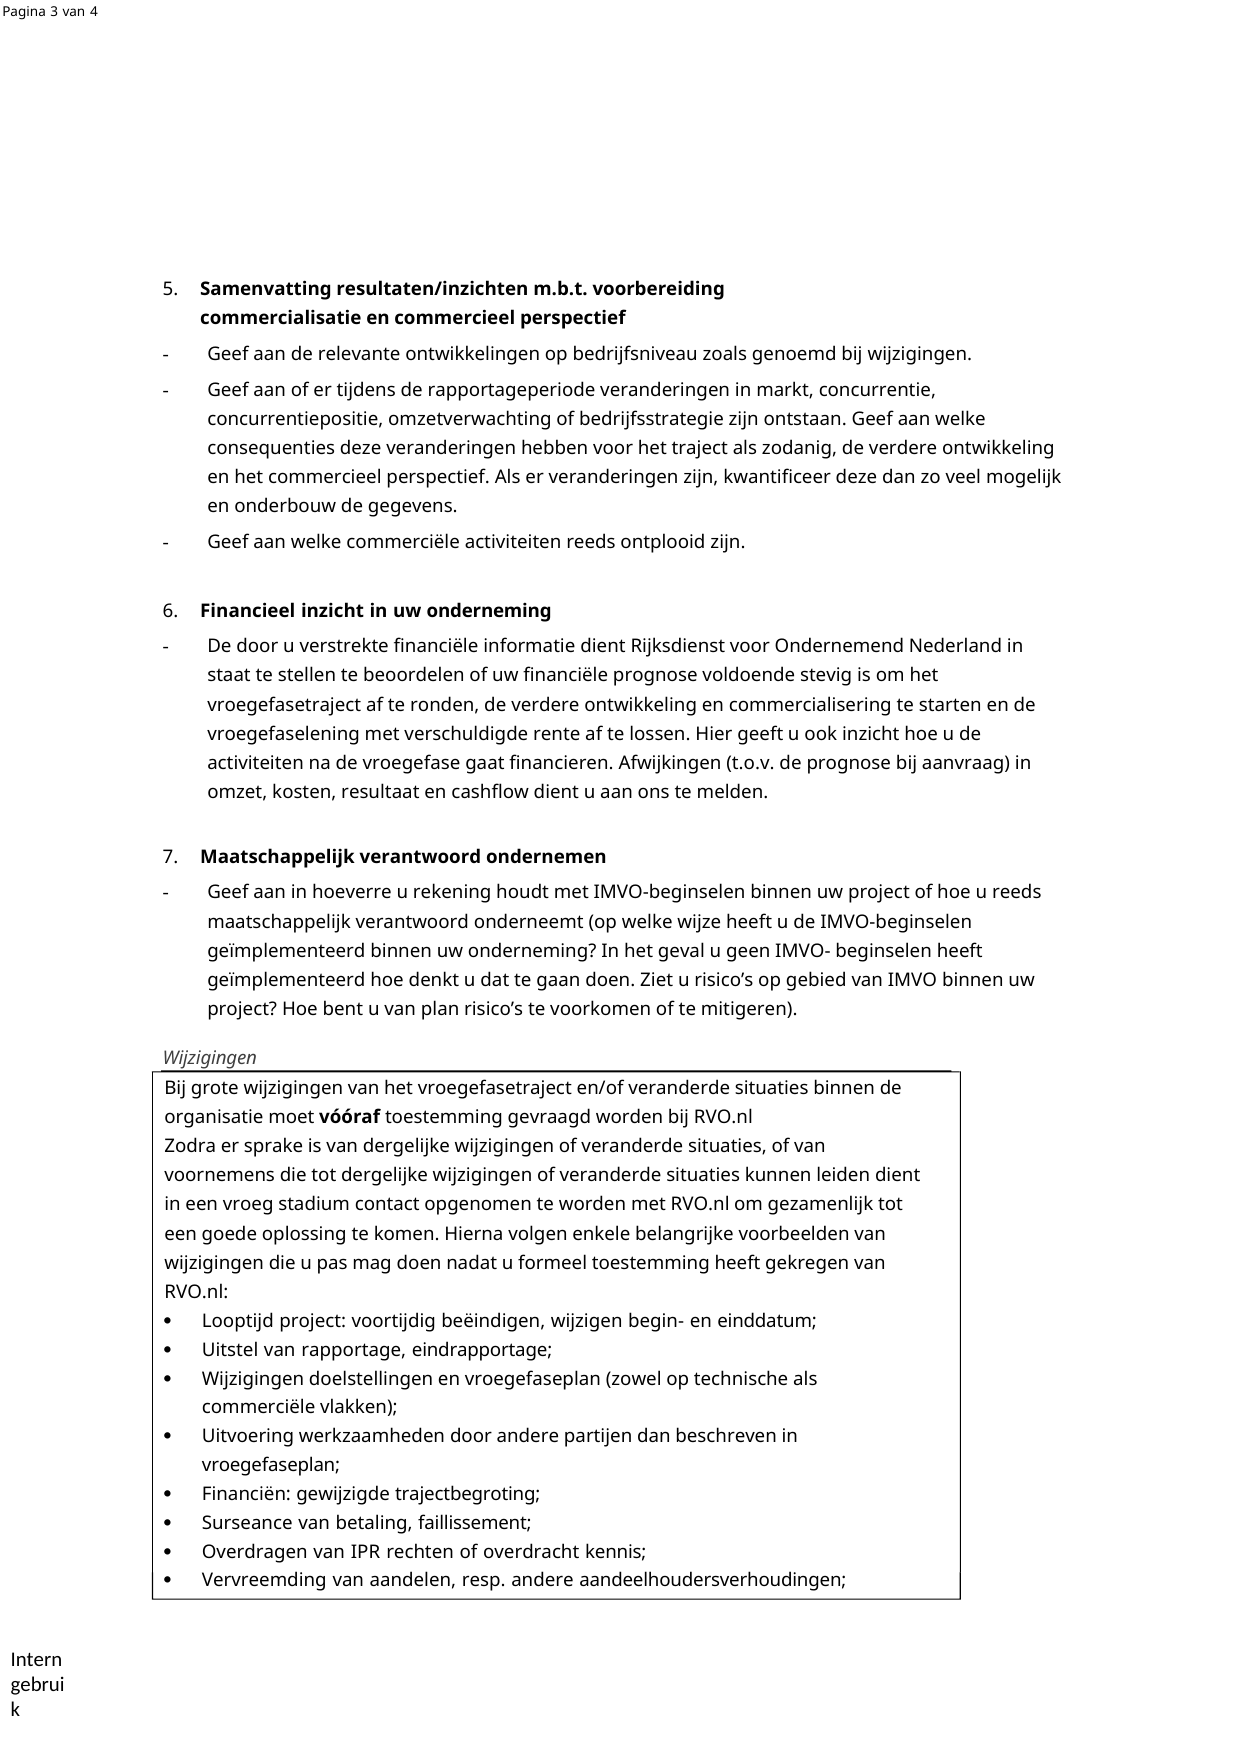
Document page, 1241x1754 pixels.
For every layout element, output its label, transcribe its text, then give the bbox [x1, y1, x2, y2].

list Geef aan of er tijdens de rapportageperiode veranderingen in markt, concurrentie, concurrentiepositie, omzetverwachting of bedrijfsstrategie zijn ontstaan. Geef aan welke consequenties deze veranderingen hebben voor het traject als zodanig, de verdere ontwikkeling en het commercieel perspectief. Als er veranderingen zijn, kwantificeer deze dan zo veel mogelijk en onderbouw de gegevens. [162, 372, 1065, 518]
subtitle Samenvatting resultaten/inzichten m.b.t. voorbereiding commercialisatie en commercieel perspectief [162, 272, 792, 330]
subtitle Maatschappelijk verantwoord ondernemen [162, 839, 1065, 869]
list De door u verstrekte financiële informatie dient Rijksdienst voor Ondernemend Nederland in staat te stellen te beoordelen of uw financiële prognose voldoende stevig is om het vroegefasetraject af te ronden, de verdere ontwikkeling en commercialisering te starten en de vroegefaselening met verschuldigde rente af te lossen. Hier geeft u ook inzicht hoe u de activiteiten na de vroegefase gaat financieren. Afwijkingen (t.o.v. de prognose bij aanvraag) in omzet, kosten, resultaat en cashflow dient u aan ons te melden. [162, 629, 1065, 804]
text Wijzigingen [162, 1041, 1065, 1070]
subtitle Financieel inzicht in uw onderneming [162, 593, 1065, 622]
list Geef aan de relevante ontwikkelingen op bedrijfsniveau zoals genoemd bij wijzigingen. [162, 337, 1065, 366]
list Geef aan welke commerciële activiteiten reeds ontplooid zijn. [162, 524, 1065, 554]
list Geef aan in hoeverre u rekening houdt met IMVO-beginselen binnen uw project of hoe u reeds maatschappelijk verantwoord onderneemt (op welke wijze heeft u de IMVO-beginselen geïmplementeerd binnen uw onderneming? In het geval u geen IMVO- beginselen heeft geïmplementeerd hoe denkt u dat te gaan doen. Ziet u risico’s op gebied van IMVO binnen uw project? Hoe bent u van plan risico’s te voorkomen of te mitigeren). [162, 875, 1065, 1021]
